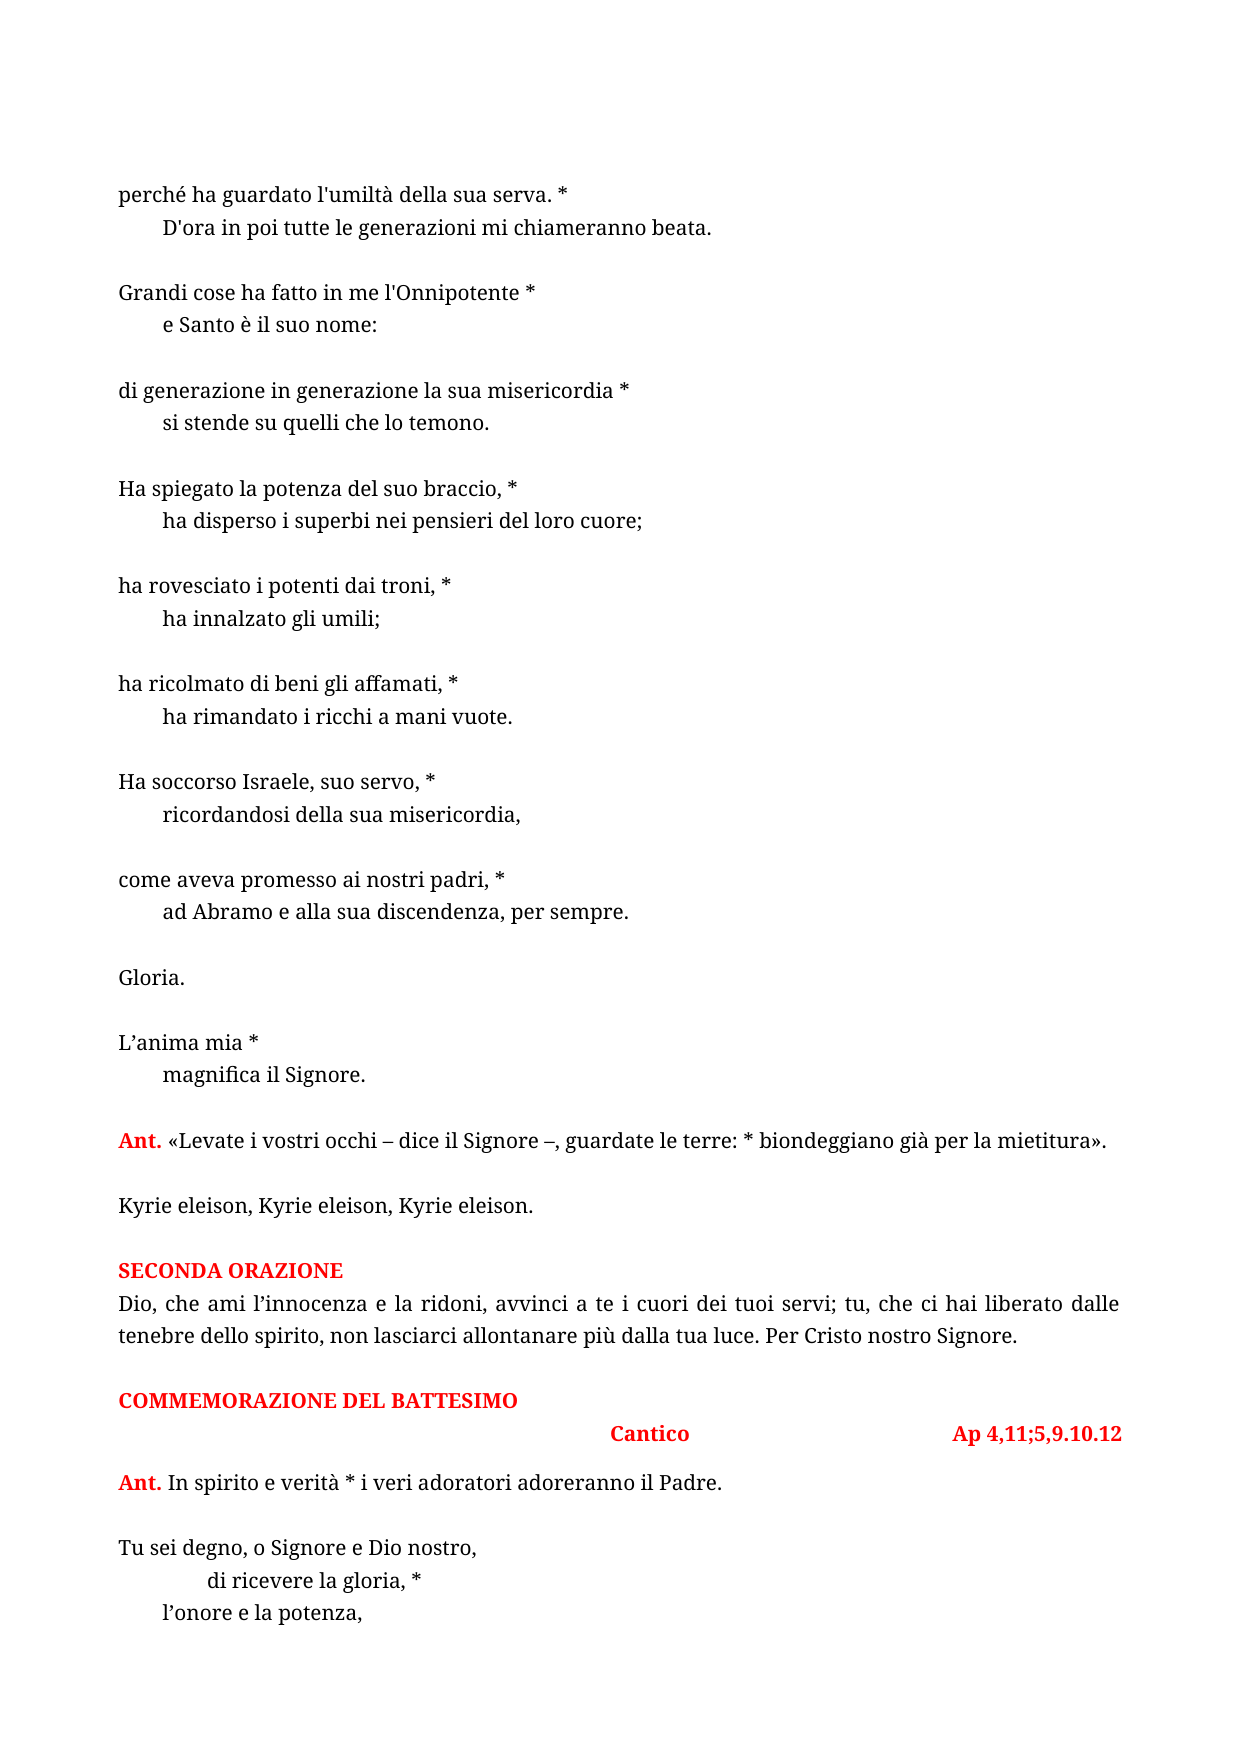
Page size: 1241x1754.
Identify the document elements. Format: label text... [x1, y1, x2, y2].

text magnifica il Signore. [118, 1061, 1122, 1089]
text ha rimandato i ricchi a mani vuote. [118, 702, 1122, 730]
text ha innalzato gli umili; [118, 604, 1122, 632]
text l’onore e la potenza, [118, 1598, 1122, 1627]
text come aveva promesso ai nostri padri, * [118, 865, 1122, 893]
text Ant. «Levate i vostri occhi – dice il Signore –, guardate le terre: * biondeggiano già per la mietitura». [118, 1126, 1122, 1154]
text si stende su quelli che lo temono. [118, 408, 1122, 437]
text Ha spiegato la potenza del suo braccio, * [118, 474, 1122, 502]
text Tu sei degno, o Signore e Dio nostro, [118, 1533, 1122, 1562]
text ad Abramo e alla sua discendenza, per sempre. [118, 897, 1122, 926]
text Gloria. [118, 963, 1122, 991]
text ha ricolmato di beni gli affamati, * [118, 669, 1122, 698]
text ha disperso i superbi nei pensieri del loro cuore; [118, 506, 1122, 535]
text L’anima mia * [118, 1028, 1122, 1056]
text Ant. In spirito e verità * i veri adoratori adoreranno il Padre. [118, 1468, 1122, 1496]
text perché ha guardato l'umiltà della sua serva. * [118, 180, 1122, 209]
text di generazione in generazione la sua misericordia * [118, 376, 1122, 404]
text ha rovesciato i potenti dai troni, * [118, 571, 1122, 600]
text Dio, che ami l’innocenza e la ridoni, avvinci a te i cuori dei tuoi servi; tu, che ci hai liberato dalle tenebre dello spirito, non lasciarci allontanare più dalla tua luce. Per Cristo nostro Signore. [118, 1289, 1122, 1350]
text Kyrie eleison, Kyrie eleison, Kyrie eleison. [118, 1191, 1122, 1219]
text SECONDA ORAZIONE [118, 1256, 1122, 1284]
text Cantico Ap 4,11;5,9.10.12 [118, 1419, 1122, 1448]
text ricordandosi della sua misericordia, [118, 800, 1122, 828]
text COMMEMORAZIONE DEL BATTESIMO [118, 1387, 1122, 1415]
text e Santo è il suo nome: [118, 311, 1122, 339]
text Grandi cose ha fatto in me l'Onnipotente * [118, 278, 1122, 306]
text D'ora in poi tutte le generazioni mi chiameranno beata. [118, 213, 1122, 241]
text Ha soccorso Israele, suo servo, * [118, 767, 1122, 796]
text di ricevere la gloria, * [118, 1566, 1122, 1594]
